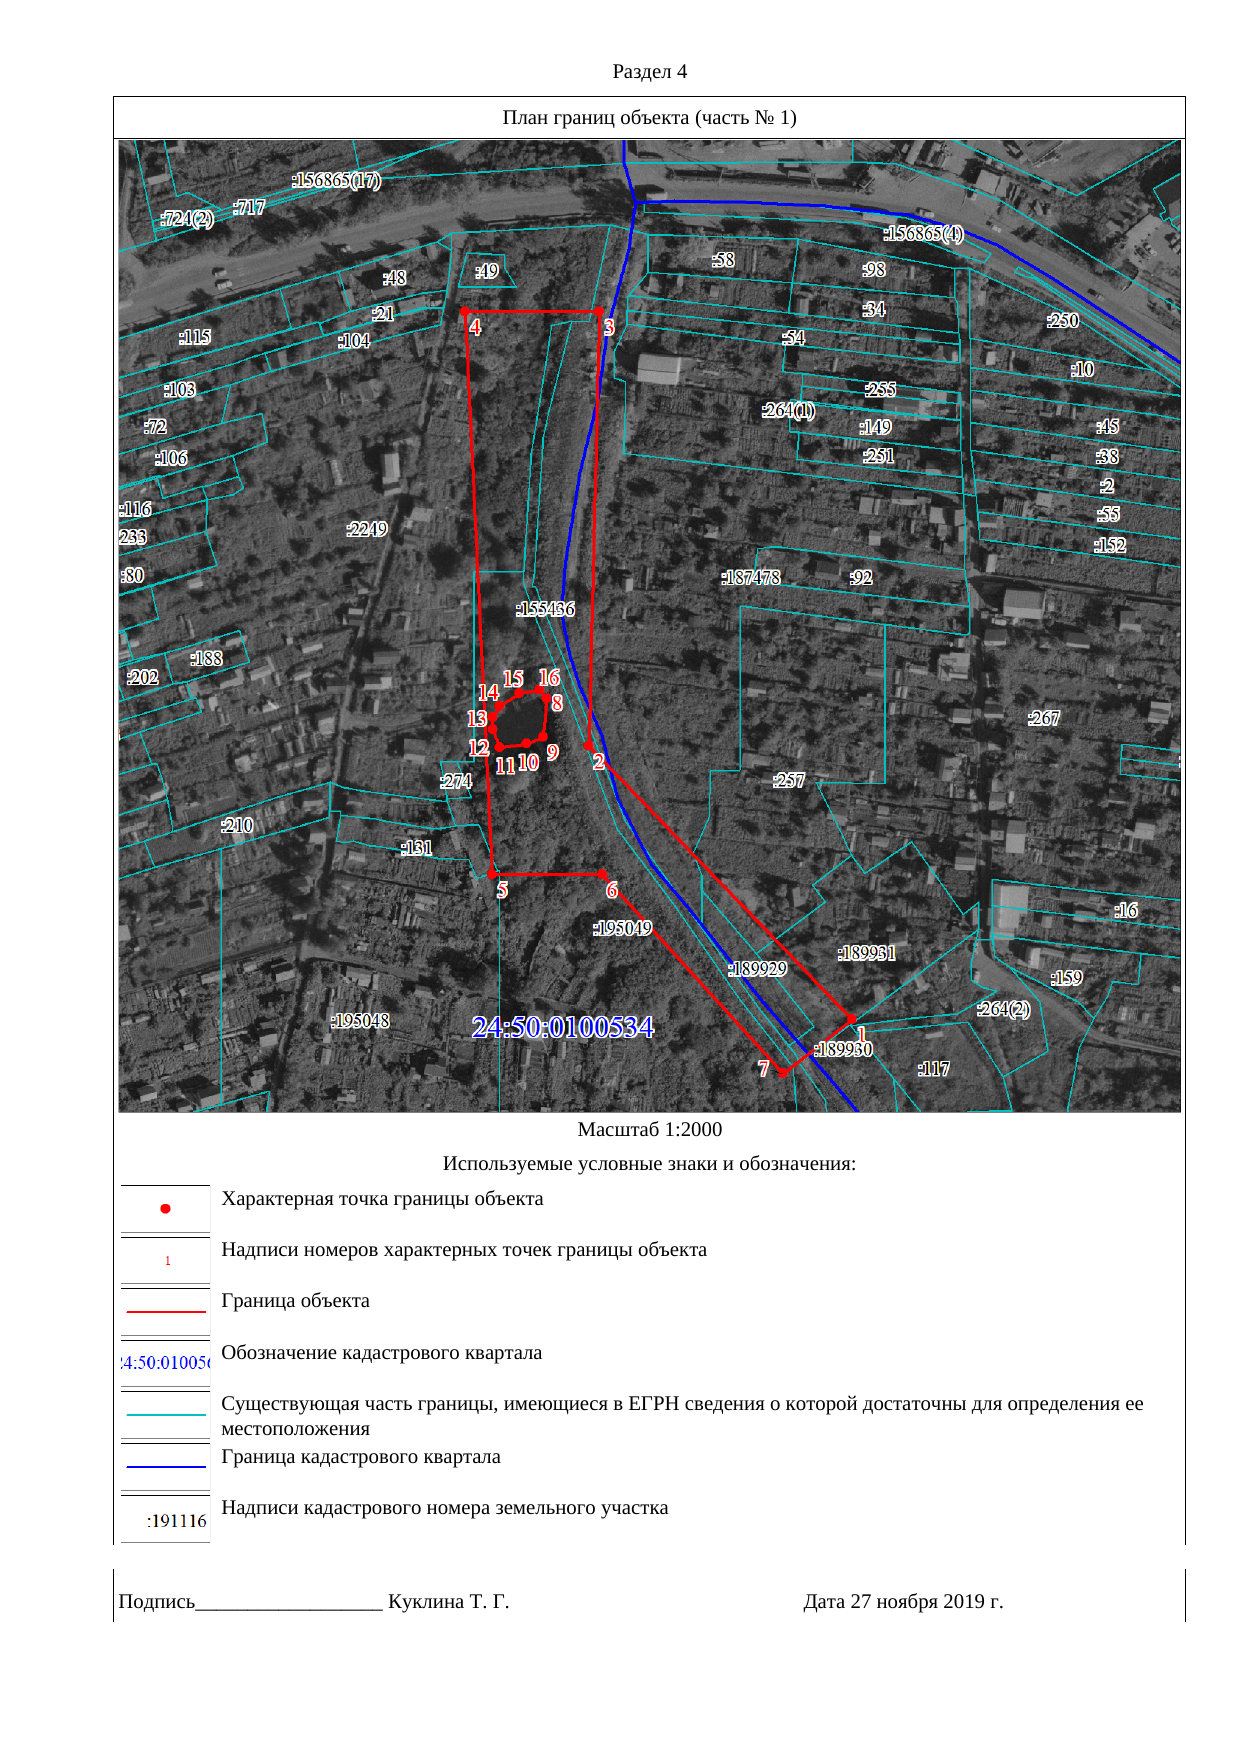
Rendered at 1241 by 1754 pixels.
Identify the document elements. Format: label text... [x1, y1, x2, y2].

table_cell Надписи номеров характерных точек границы объекта [217, 1235, 1185, 1286]
table_header Дата 27 ноября 2019 г. [622, 1569, 1185, 1622]
picture [118, 140, 1181, 1113]
table_cell [114, 1184, 217, 1235]
table_cell [114, 1493, 217, 1544]
table_cell [114, 1286, 217, 1338]
table_cell [114, 1235, 217, 1286]
table_cell [114, 1389, 217, 1442]
picture [121, 1288, 211, 1336]
table_cell Надписи кадастрового номера земельного участка [217, 1493, 1185, 1544]
table_cell [114, 1442, 217, 1493]
table_cell Характерная точка границы объекта [217, 1184, 1185, 1235]
picture [121, 1237, 211, 1284]
table_cell Существующая часть границы, имеющиеся в ЕГРН сведения о которой достаточны для определения ее местоположения [217, 1389, 1185, 1442]
table_header План границ объекта (часть № 1) [114, 97, 1185, 137]
table_cell Граница объекта [217, 1286, 1185, 1338]
table_cell Обозначение кадастрового квартала [217, 1338, 1185, 1389]
table_cell Граница кадастрового квартала [217, 1442, 1185, 1493]
table_cell Масштаб 1:2000 [114, 1115, 1185, 1143]
picture [121, 1185, 211, 1233]
text Раздел 4 [118, 59, 1181, 83]
table_cell [114, 139, 1185, 1114]
picture [121, 1495, 211, 1543]
table_cell [114, 1338, 217, 1389]
picture [121, 1391, 211, 1439]
picture [121, 1340, 211, 1387]
table_header Используемые условные знаки и обозначения: [114, 1143, 1185, 1183]
table_header Подпись__________________ Куклина Т. Г. [114, 1569, 622, 1622]
picture [121, 1443, 211, 1491]
